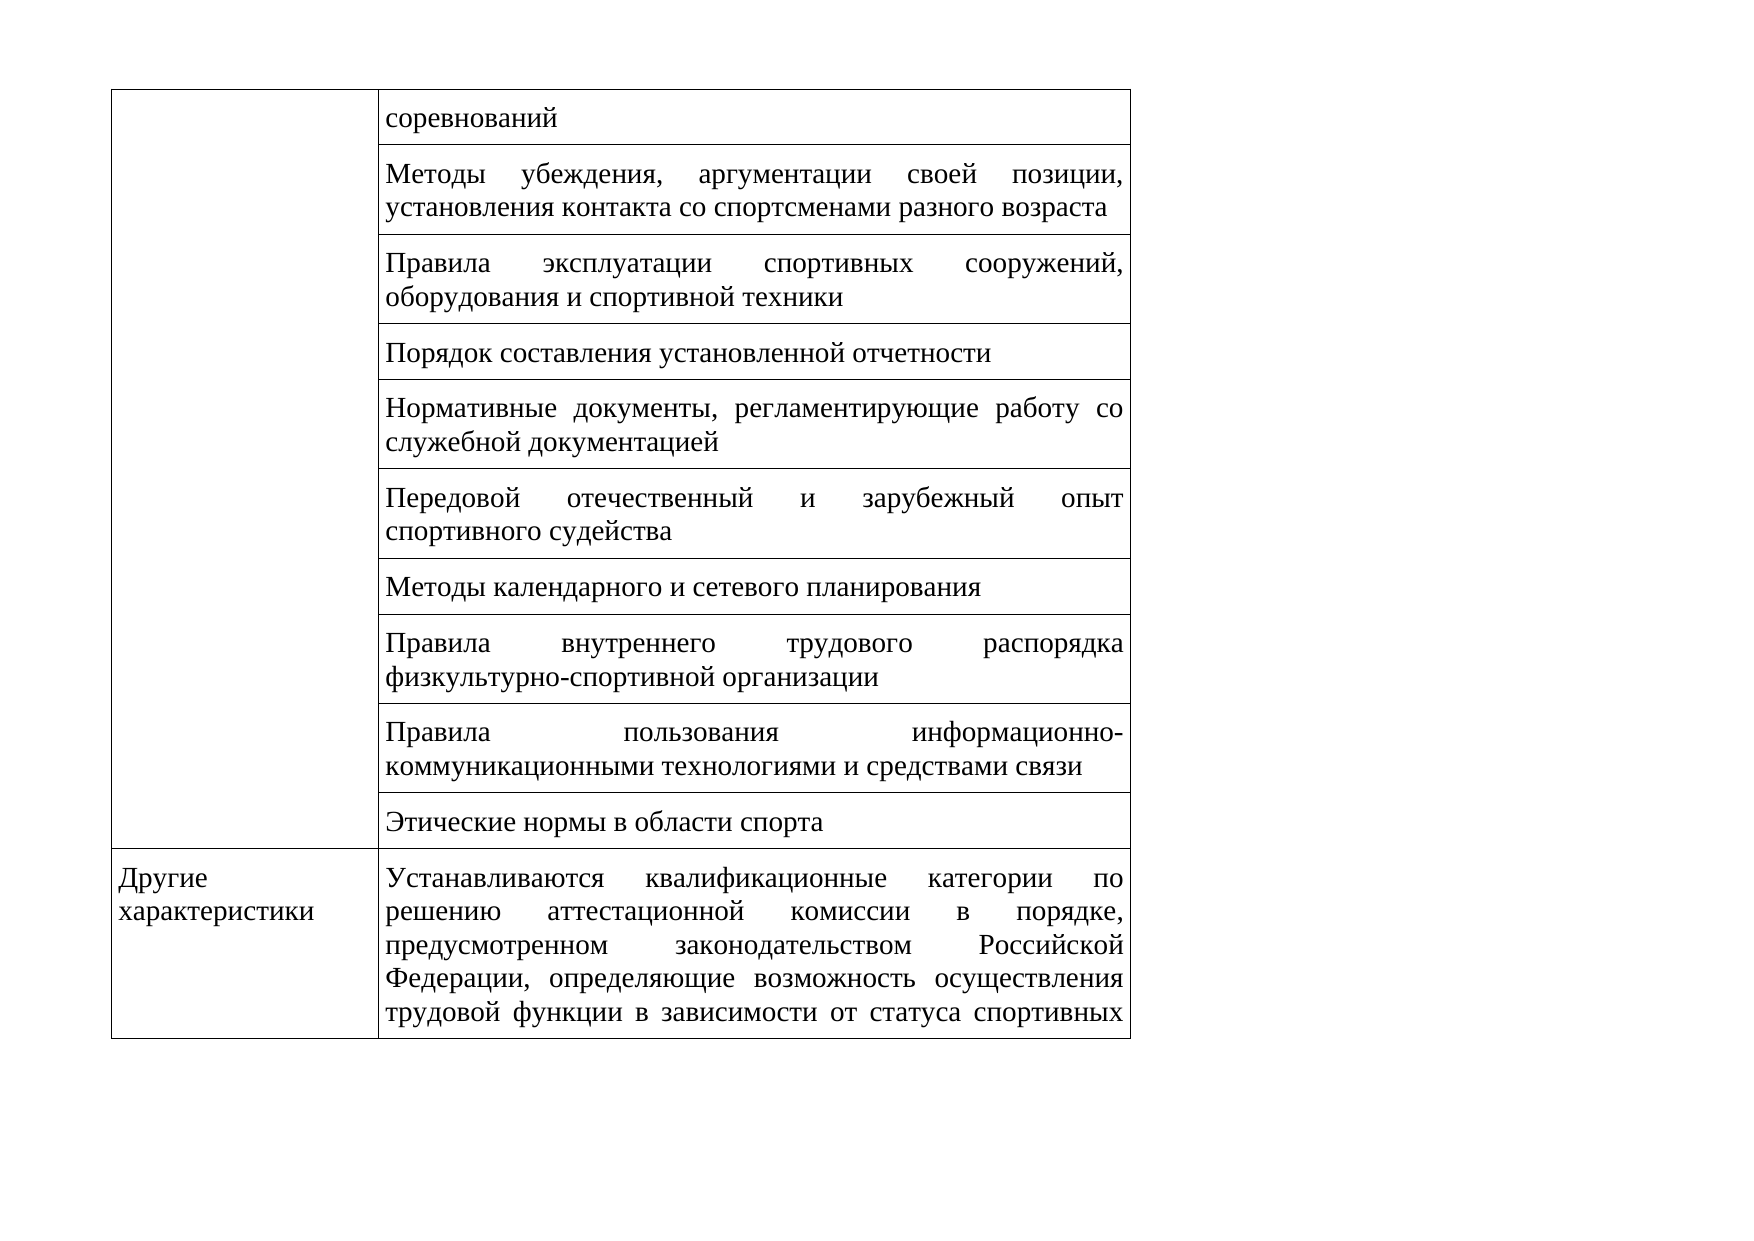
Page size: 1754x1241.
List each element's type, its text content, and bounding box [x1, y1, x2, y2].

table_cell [379, 90, 1130, 144]
table_cell Нормативные документы, регламентирующие работу со служебной документацией [379, 380, 1130, 468]
table_cell Правила пользования информационно-коммуникационными технологиями и средствами связи [379, 704, 1130, 792]
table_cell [112, 849, 378, 1038]
table_cell Методы убеждения, аргументации своей позиции, установления контакта со спортсменами разного возраста [379, 145, 1130, 234]
table_cell Правила внутреннего трудового распорядка физкультурно-спортивной организации [379, 615, 1130, 703]
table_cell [379, 849, 1130, 1038]
table_cell Порядок составления установленной отчетности [379, 324, 1130, 379]
table_cell Правила эксплуатации спортивных сооружений, оборудования и спортивной техники [379, 235, 1130, 323]
table_cell Передовой отечественный и зарубежный опыт спортивного судейства [379, 469, 1130, 558]
table_cell Этические нормы в области спорта [379, 793, 1130, 848]
table_cell Методы календарного и сетевого планирования [379, 559, 1130, 613]
